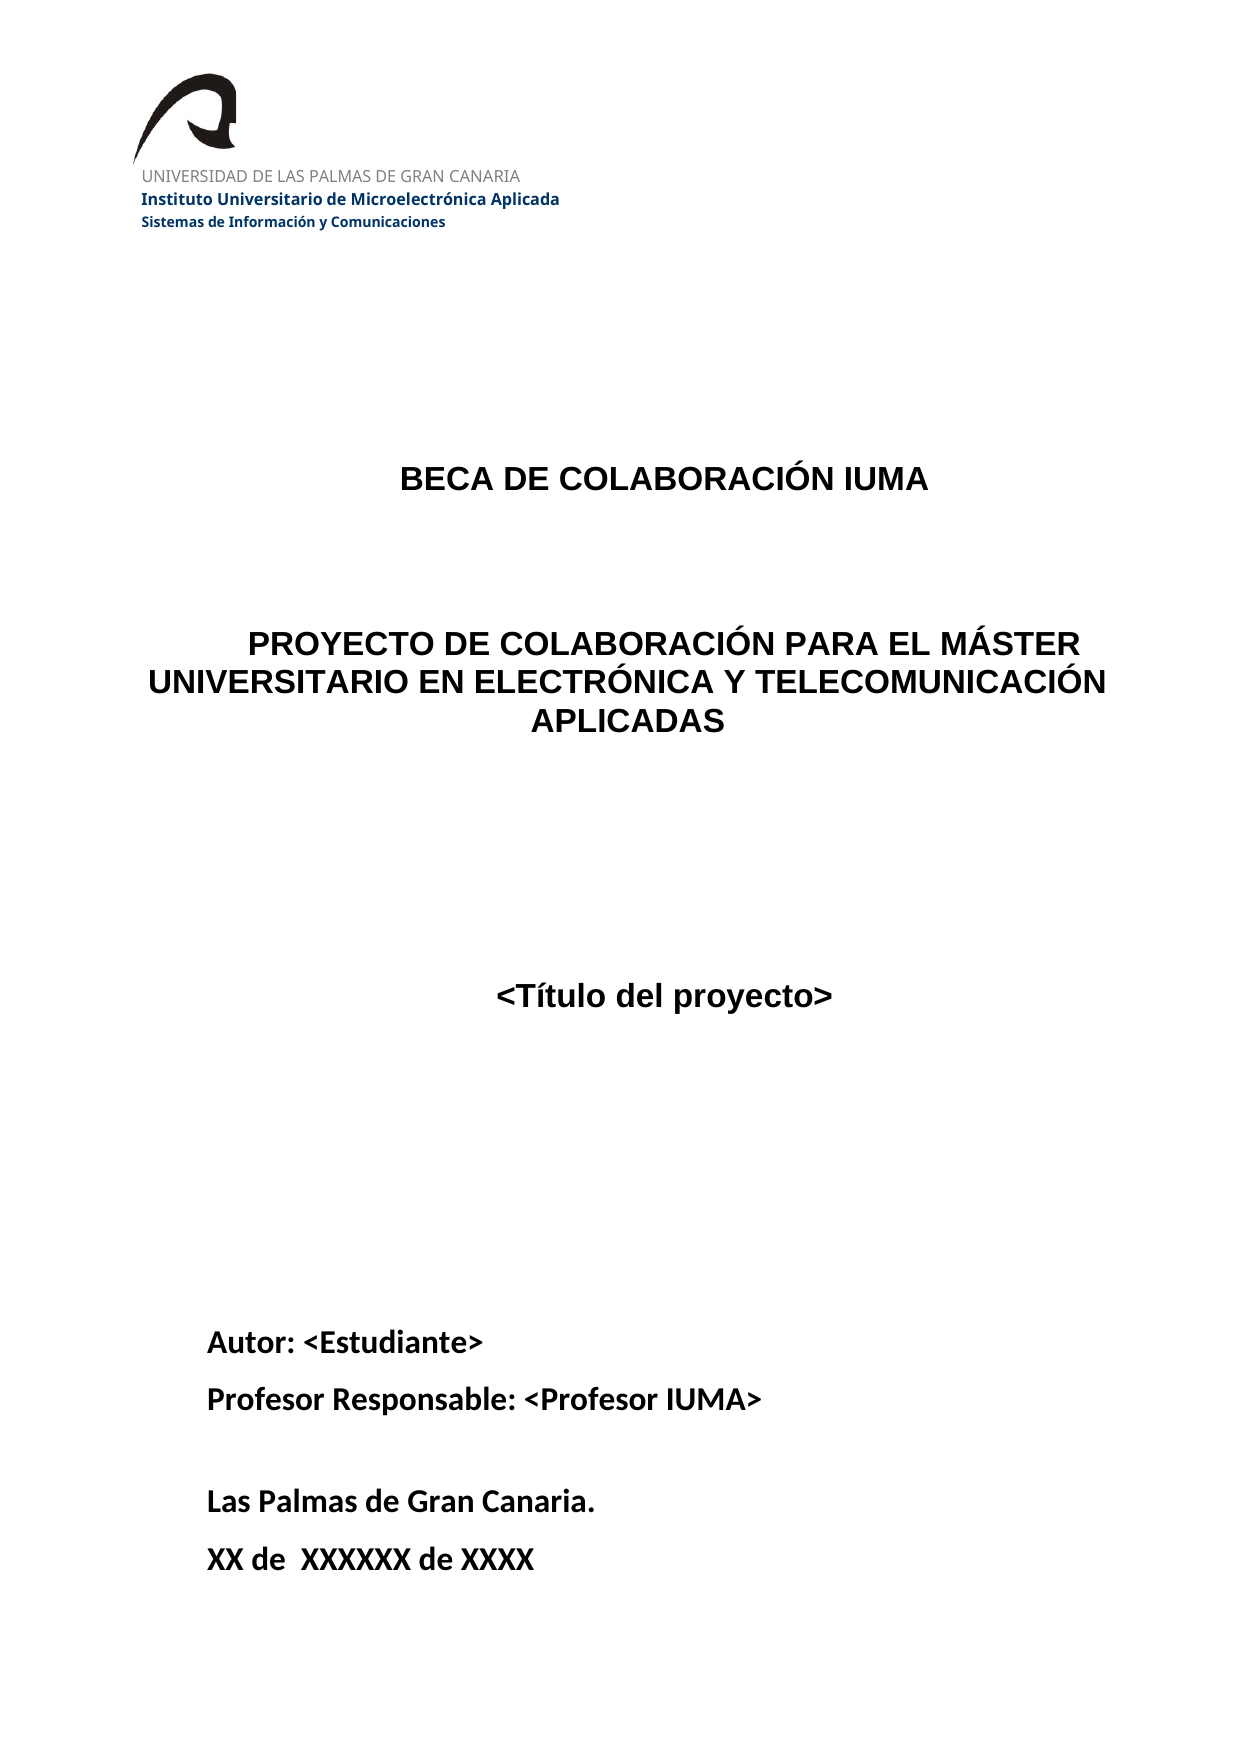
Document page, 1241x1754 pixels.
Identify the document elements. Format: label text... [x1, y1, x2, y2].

text Profesor Responsable: <Profesor IUMA> [133, 1378, 1122, 1419]
picture [132, 73, 237, 165]
text PROYECTO DE COLABORACIÓN PARA EL MÁSTER UNIVERSITARIO EN ELECTRÓNICA Y TELECOMUNICACIÓN APLICADAS [133, 624, 1122, 739]
text Las Palmas de Gran Canaria. [133, 1480, 1122, 1521]
text BECA DE COLABORACIÓN IUMA [133, 458, 1122, 497]
text XX de XXXXXX de XXXX [133, 1538, 1122, 1578]
text <Título del proyecto> [133, 976, 1122, 1015]
text Autor: <Estudiante> [133, 1321, 1122, 1362]
